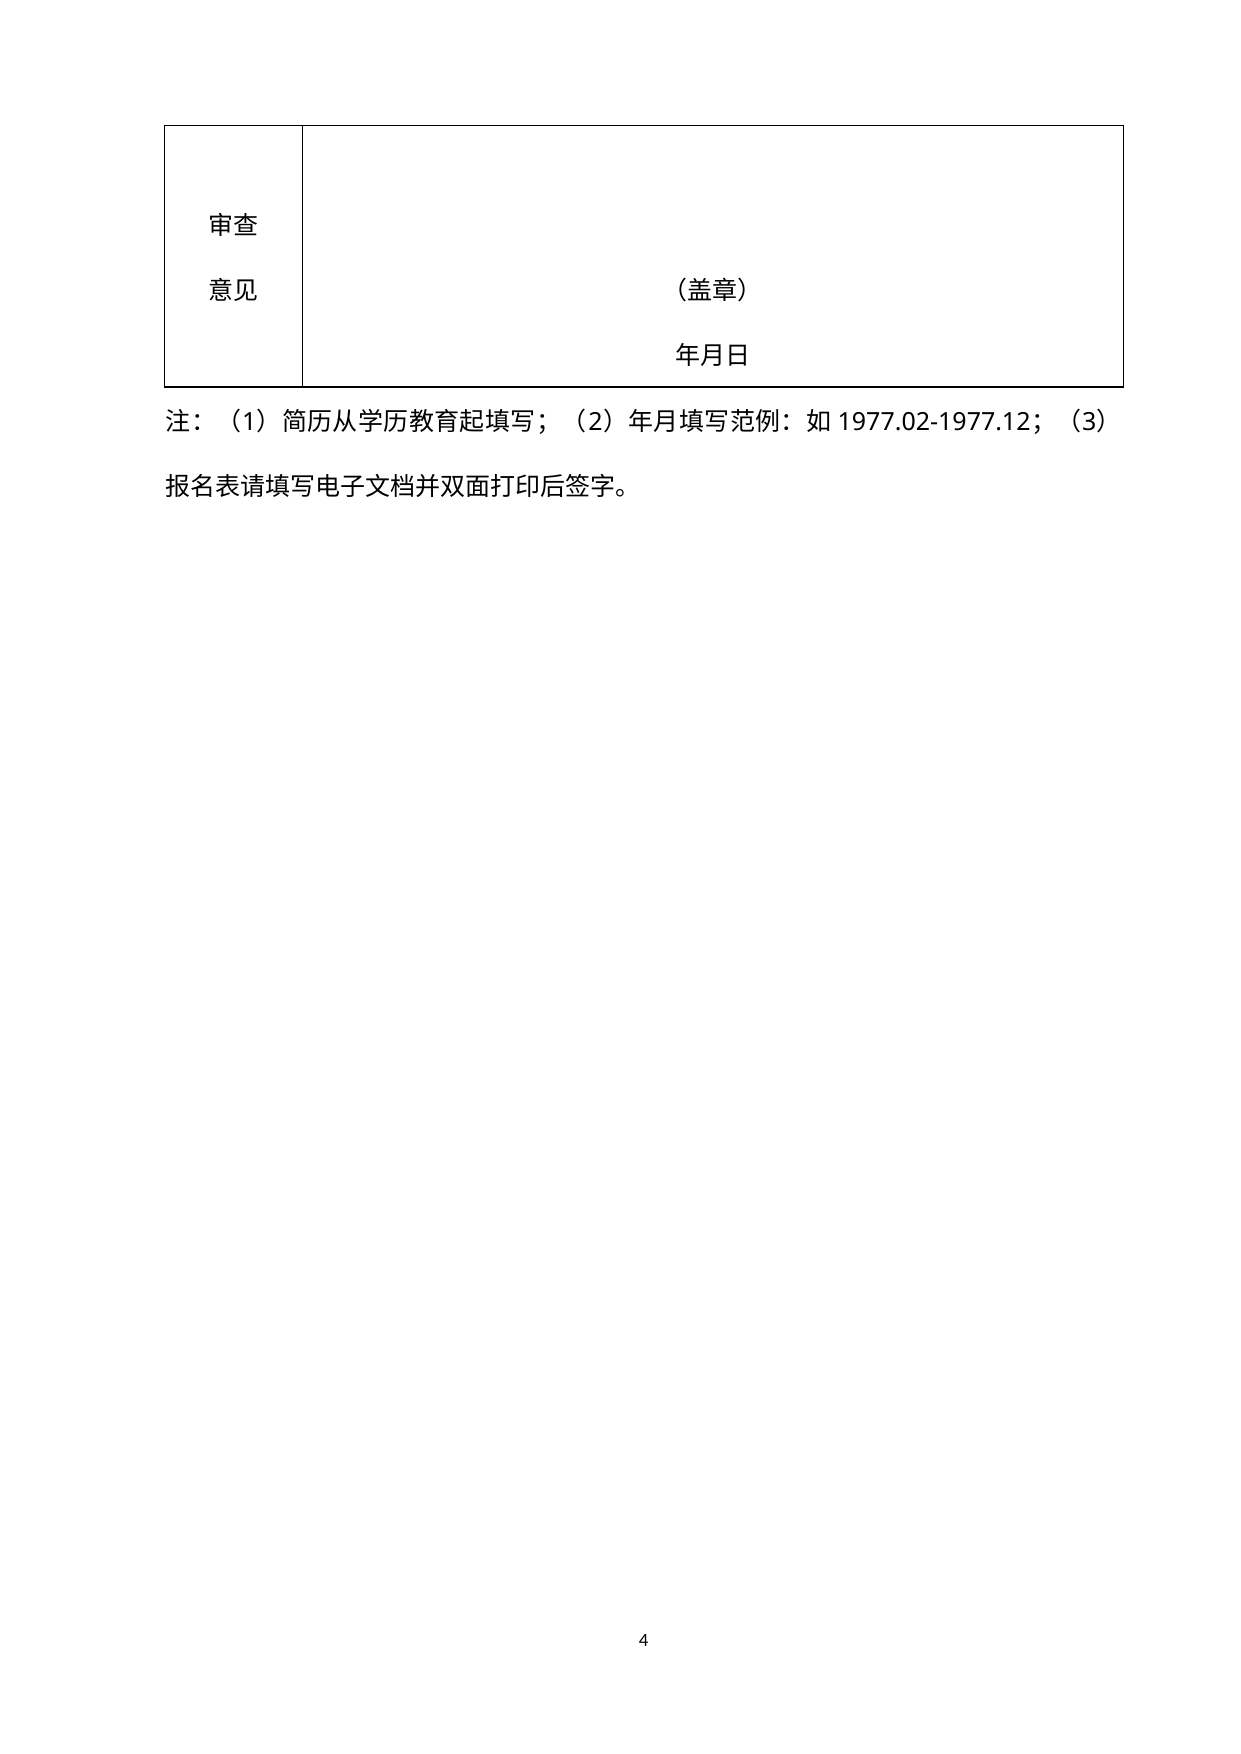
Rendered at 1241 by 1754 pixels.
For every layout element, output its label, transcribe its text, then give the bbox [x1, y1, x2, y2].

table_cell （盖章） 年月日 [303, 126, 1123, 386]
table_cell 资格 审查 意见 [165, 126, 302, 386]
text 注：（1）简历从学历教育起填写；（2）年月填写范例：如1977.02-1977.12；（3）报名表请填写电子文档并双面打印后签字。 [165, 388, 1122, 517]
